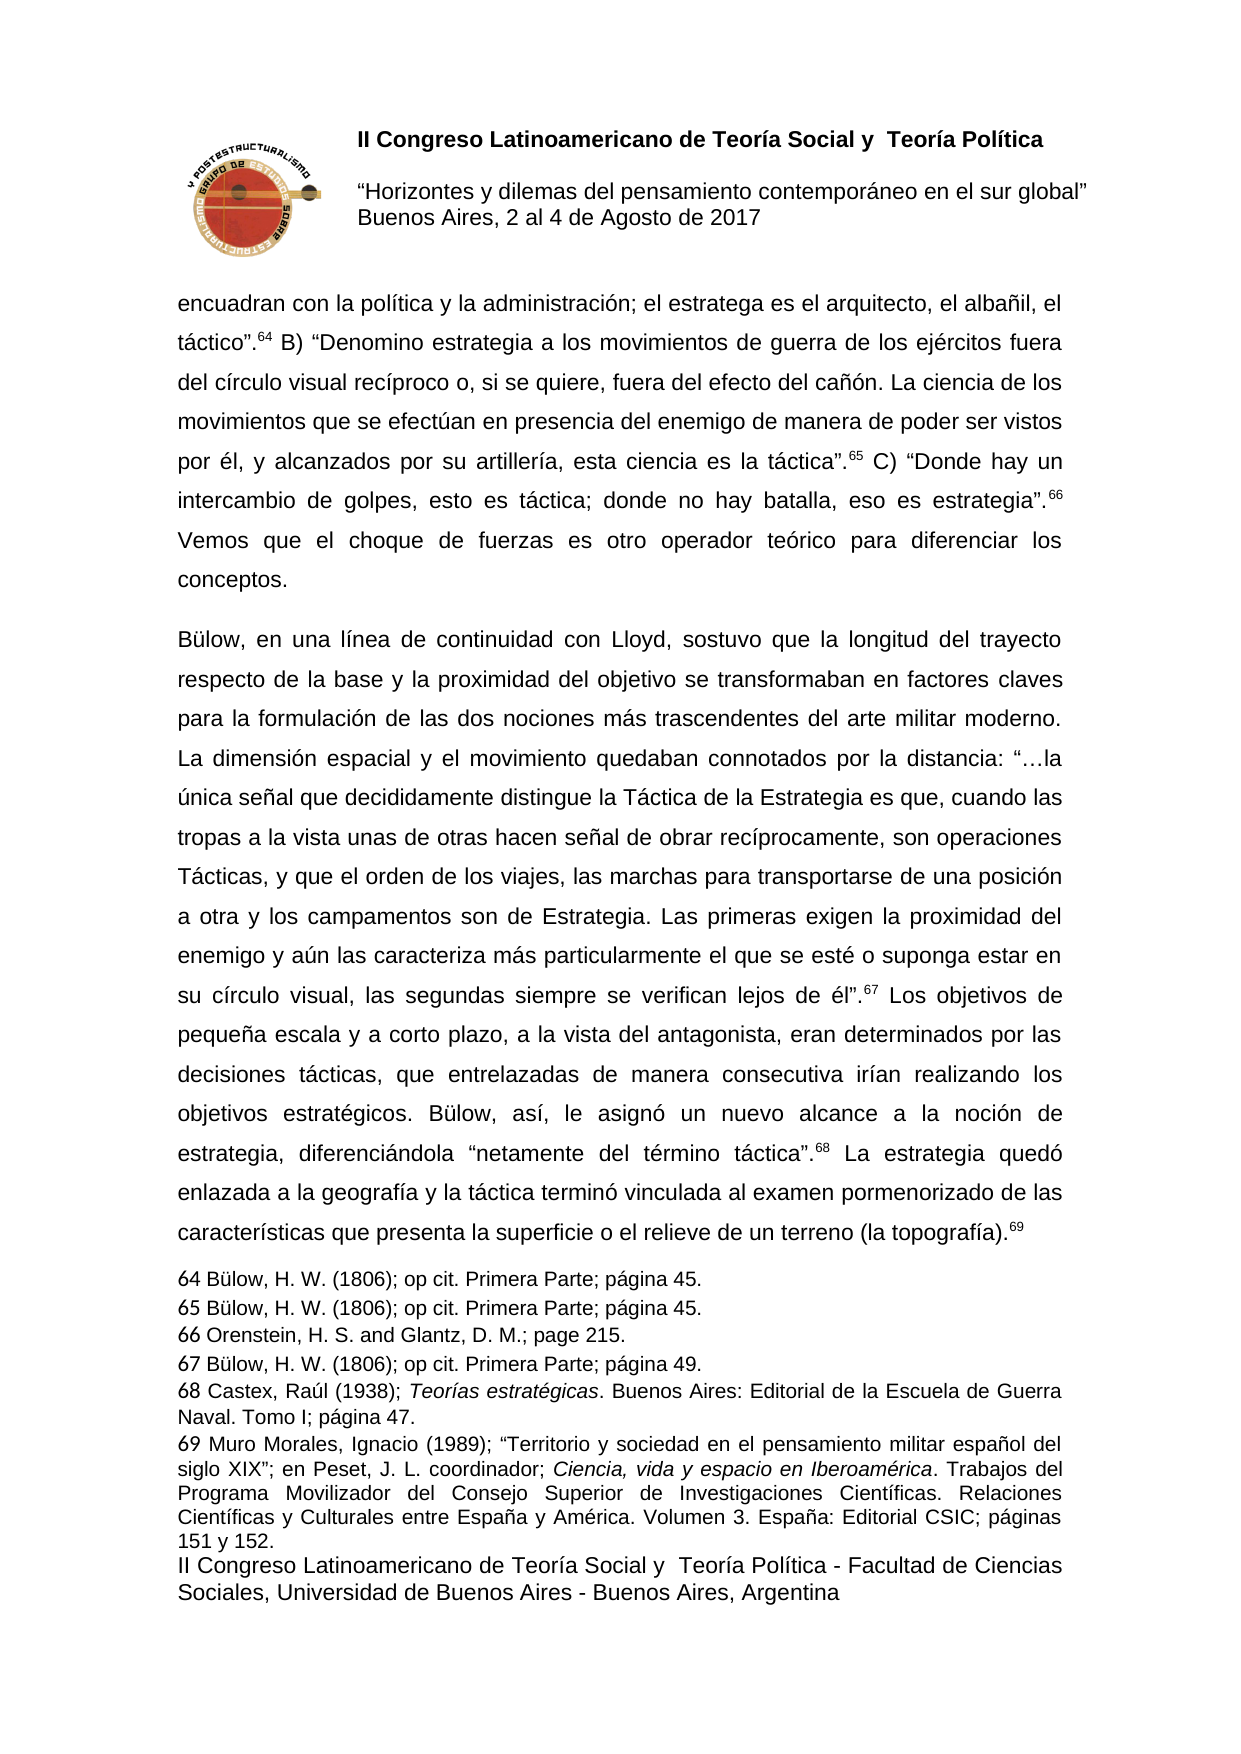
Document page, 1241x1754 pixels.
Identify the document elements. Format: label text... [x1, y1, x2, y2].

picture [177, 101, 322, 264]
text Bülow, en una línea de continuidad con Lloyd, sostuvo que la longitud del trayecto respecto de la base y la proximidad del objetivo se transformaban en factores claves para la formulación de las dos nociones más trascendentes del arte militar moderno. La dimensión espacial y el movimiento quedaban connotados por la distancia: “…la única señal que decididamente distingue la Táctica de la Estrategia es que, cuando las tropas a la vista unas de otras hacen señal de obrar recíprocamente, son operaciones Tácticas, y que el orden de los viajes, las marchas para transportarse de una posición a otra y los campamentos son de Estrategia. Las primeras exigen la proximidad del enemigo y aún las caracteriza más particularmente el que se esté o suponga estar en su círculo visual, las segundas siempre se verifican lejos de él”. Los objetivos de pequeña escala y a corto plazo, a la vista del antagonista, eran determinados por las decisiones tácticas, que entrelazadas de manera consecutiva irían realizando los objetivos estratégicos. Bülow, así, le asignó un nuevo alcance a la noción de estrategia, diferenciándola “netamente del término táctica”. La estrategia quedó enlazada a la geografía y la táctica terminó vinculada al examen pormenorizado de las características que presenta la superficie o el relieve de un terreno (la topografía). [177, 626, 1063, 1245]
